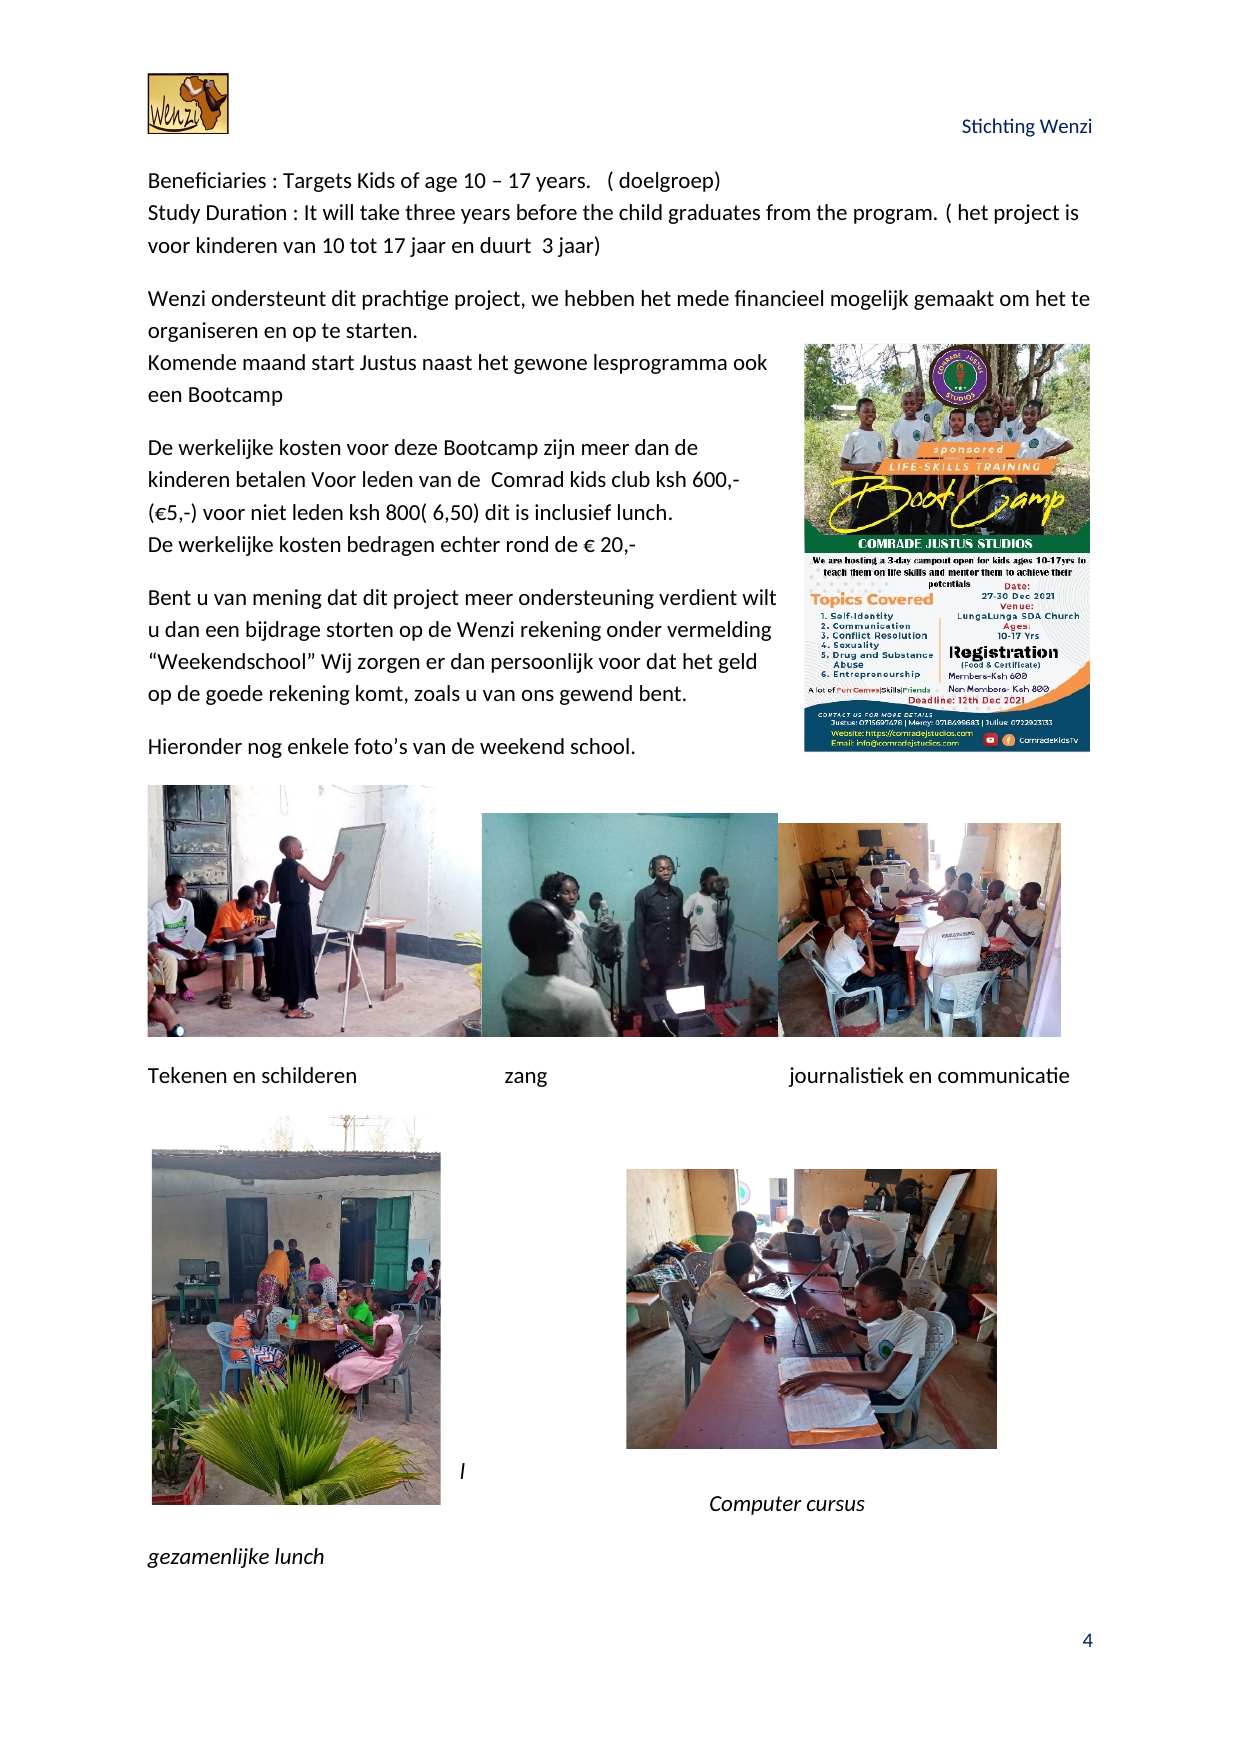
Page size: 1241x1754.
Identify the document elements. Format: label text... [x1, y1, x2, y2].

text Beneficiaries : Targets Kids of age 10 – 17 years. ( doelgroep) Study Duration : It will take three years before the child graduates from the program. ( het project is voor kinderen van 10 tot 17 jaar en duurt 3 jaar) [148, 166, 1093, 259]
text Hieronder nog enkele foto’s van de weekend school. [148, 732, 1093, 761]
picture [802, 343, 1090, 750]
picture [150, 1115, 440, 1503]
text l Computer cursus [148, 1457, 1093, 1517]
text De werkelijke kosten voor deze Bootcamp zijn meer dan de kinderen betalen Voor leden van de Comrad kids club ksh 600,-(€5,-) voor niet leden ksh 800( 6,50) dit is inclusief lunch. De werkelijke kosten bedragen echter rond de € 20,- [148, 433, 802, 558]
text Tekenen en schilderen zang journalistiek en communicatie [148, 1061, 1093, 1089]
text gezamenlijke lunch [148, 1542, 1093, 1571]
text Wenzi ondersteunt dit prachtige project, we hebben het mede financieel mogelijk gemaakt om het te organiseren en op te starten. Komende maand start Justus naast het gewone lesprogramma ook een Bootcamp [148, 284, 1093, 408]
picture [147, 785, 1061, 1037]
text Bent u van mening dat dit project meer ondersteuning verdient wilt u dan een bijdrage storten op de Wenzi rekening onder vermelding “Weekendschool” Wij zorgen er dan persoonlijk voor dat het geld op de goede rekening komt, zoals u van ons gewend bent. [148, 583, 802, 707]
picture [625, 1169, 997, 1447]
picture [147, 73, 229, 134]
picture [1018, 736, 1078, 746]
